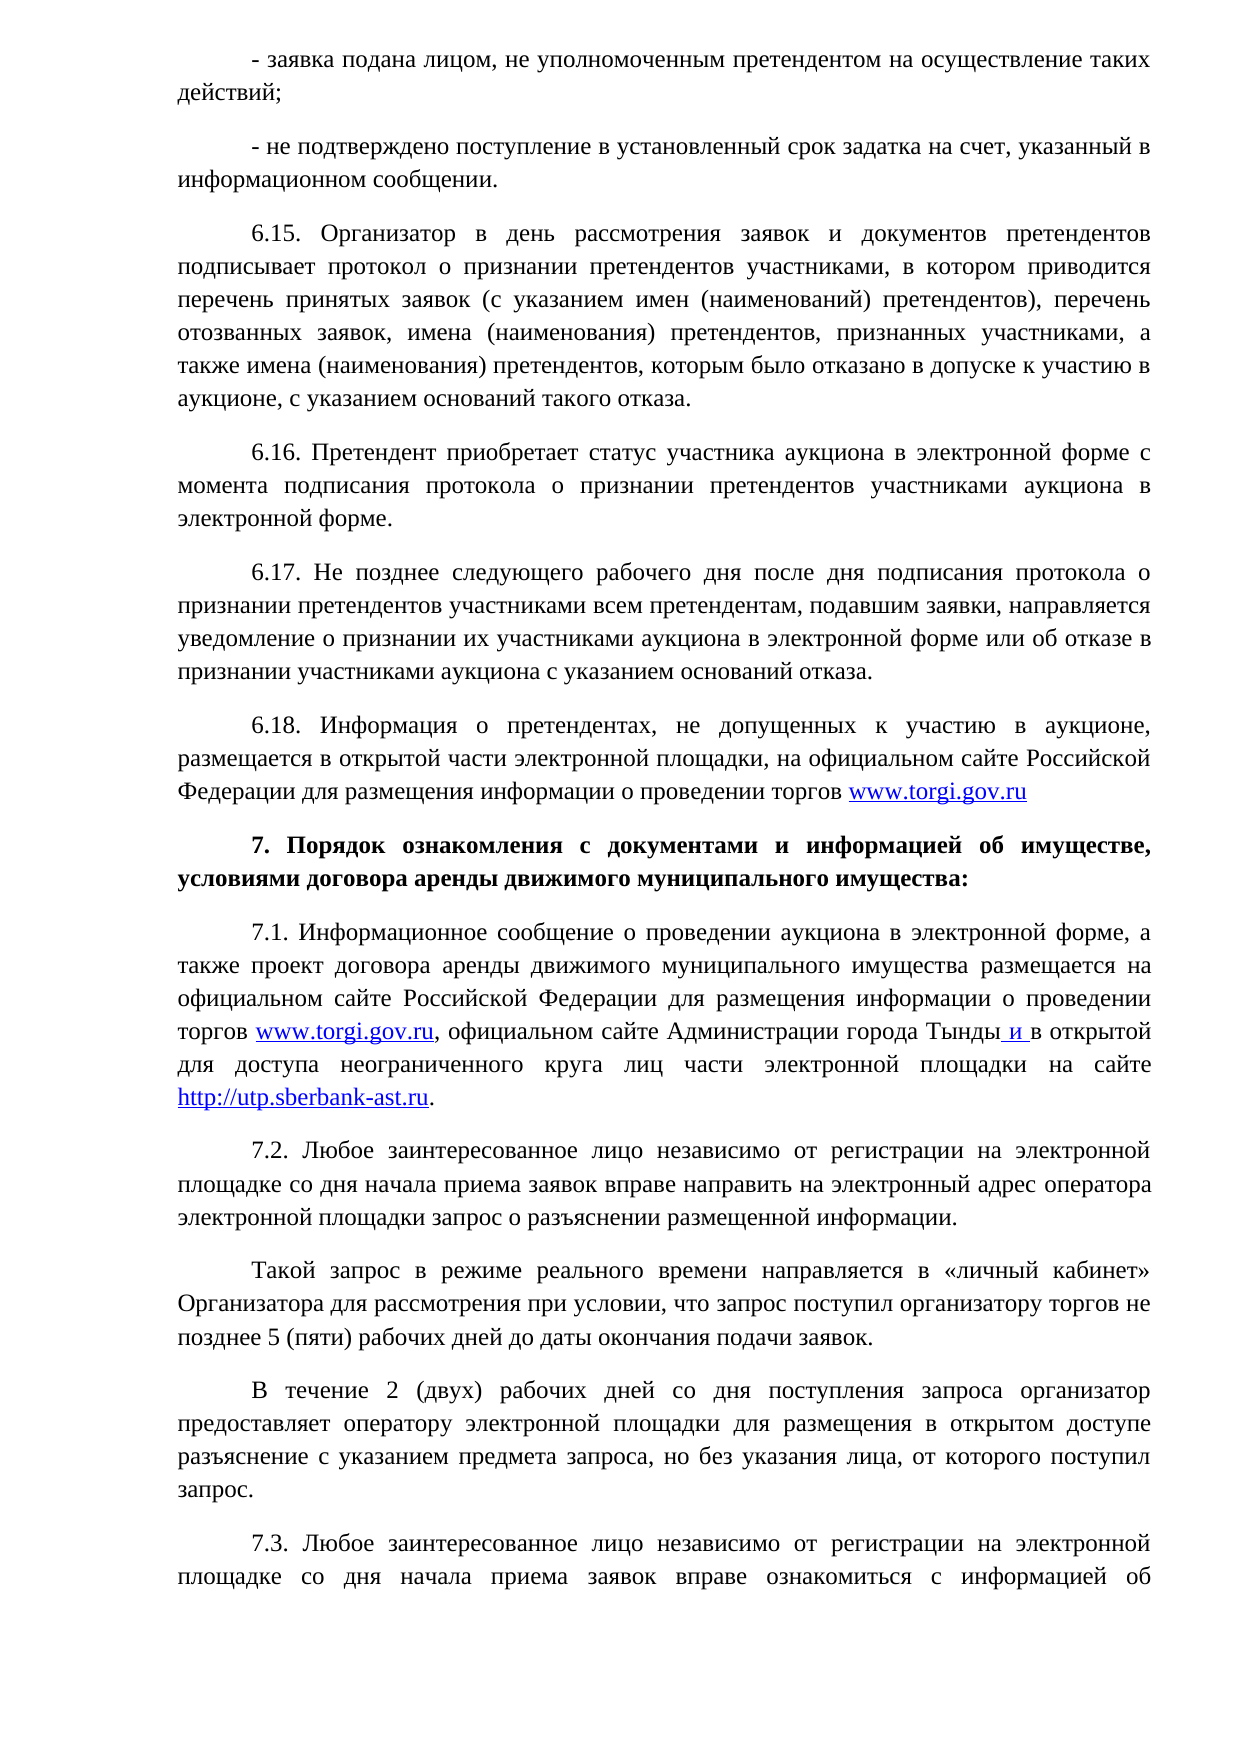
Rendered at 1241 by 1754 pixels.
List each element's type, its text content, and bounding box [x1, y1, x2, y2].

text 7.1. Информационное сообщение о проведении аукциона в электронной форме, а также проект договора аренды движимого муниципального имущества размещается на официальном сайте Российской Федерации для размещения информации о проведении торгов www.torgi.gov.ru, официальном сайте Администрации города Тынды и в открытой для доступа неограниченного круга лиц части электронной площадки на сайте http://utp.sberbank-ast.ru. [177, 917, 1152, 1111]
text 6.18. Информация о претендентах, не допущенных к участию в аукционе, размещается в открытой части электронной площадки, на официальном сайте Российской Федерации для размещения информации о проведении торгов www.torgi.gov.ru [177, 710, 1152, 805]
text В течение 2 (двух) рабочих дней со дня поступления запроса организатор предоставляет оператору электронной площадки для размещения в открытом доступе разъяснение с указанием предмета запроса, но без указания лица, от которого поступил запрос. [177, 1375, 1152, 1503]
text Такой запрос в режиме реального времени направляется в «личный кабинет» Организатора для рассмотрения при условии, что запрос поступил организатору торгов не позднее 5 (пяти) рабочих дней до даты окончания подачи заявок. [177, 1256, 1152, 1350]
text 6.16. Претендент приобретает статус участника аукциона в электронной форме с момента подписания протокола о признании претендентов участниками аукциона в электронной форме. [177, 437, 1152, 532]
text 7.2. Любое заинтересованное лицо независимо от регистрации на электронной площадке со дня начала приема заявок вправе направить на электронный адрес оператора электронной площадки запрос о разъяснении размещенной информации. [177, 1136, 1152, 1230]
text - заявка подана лицом, не уполномоченным претендентом на осуществление таких действий; [177, 44, 1152, 106]
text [177, 1528, 1152, 1590]
text 6.15. Организатор в день рассмотрения заявок и документов претендентов подписывает протокол о признании претендентов участниками, в котором приводится перечень принятых заявок (с указанием имен (наименований) претендентов), перечень отозванных заявок, имена (наименования) претендентов, признанных участниками, а также имена (наименования) претендентов, которым было отказано в допуске к участию в аукционе, с указанием оснований такого отказа. [177, 218, 1152, 412]
text - не подтверждено поступление в установленный срок задатка на счет, указанный в информационном сообщении. [177, 131, 1152, 193]
text 6.17. Не позднее следующего рабочего дня после дня подписания протокола о признании претендентов участниками всем претендентам, подавшим заявки, направляется уведомление о признании их участниками аукциона в электронной форме или об отказе в признании участниками аукциона с указанием оснований отказа. [177, 557, 1152, 685]
text 7. Порядок ознакомления с документами и информацией об имуществе, условиями договора аренды движимого муниципального имущества: [177, 830, 1152, 892]
